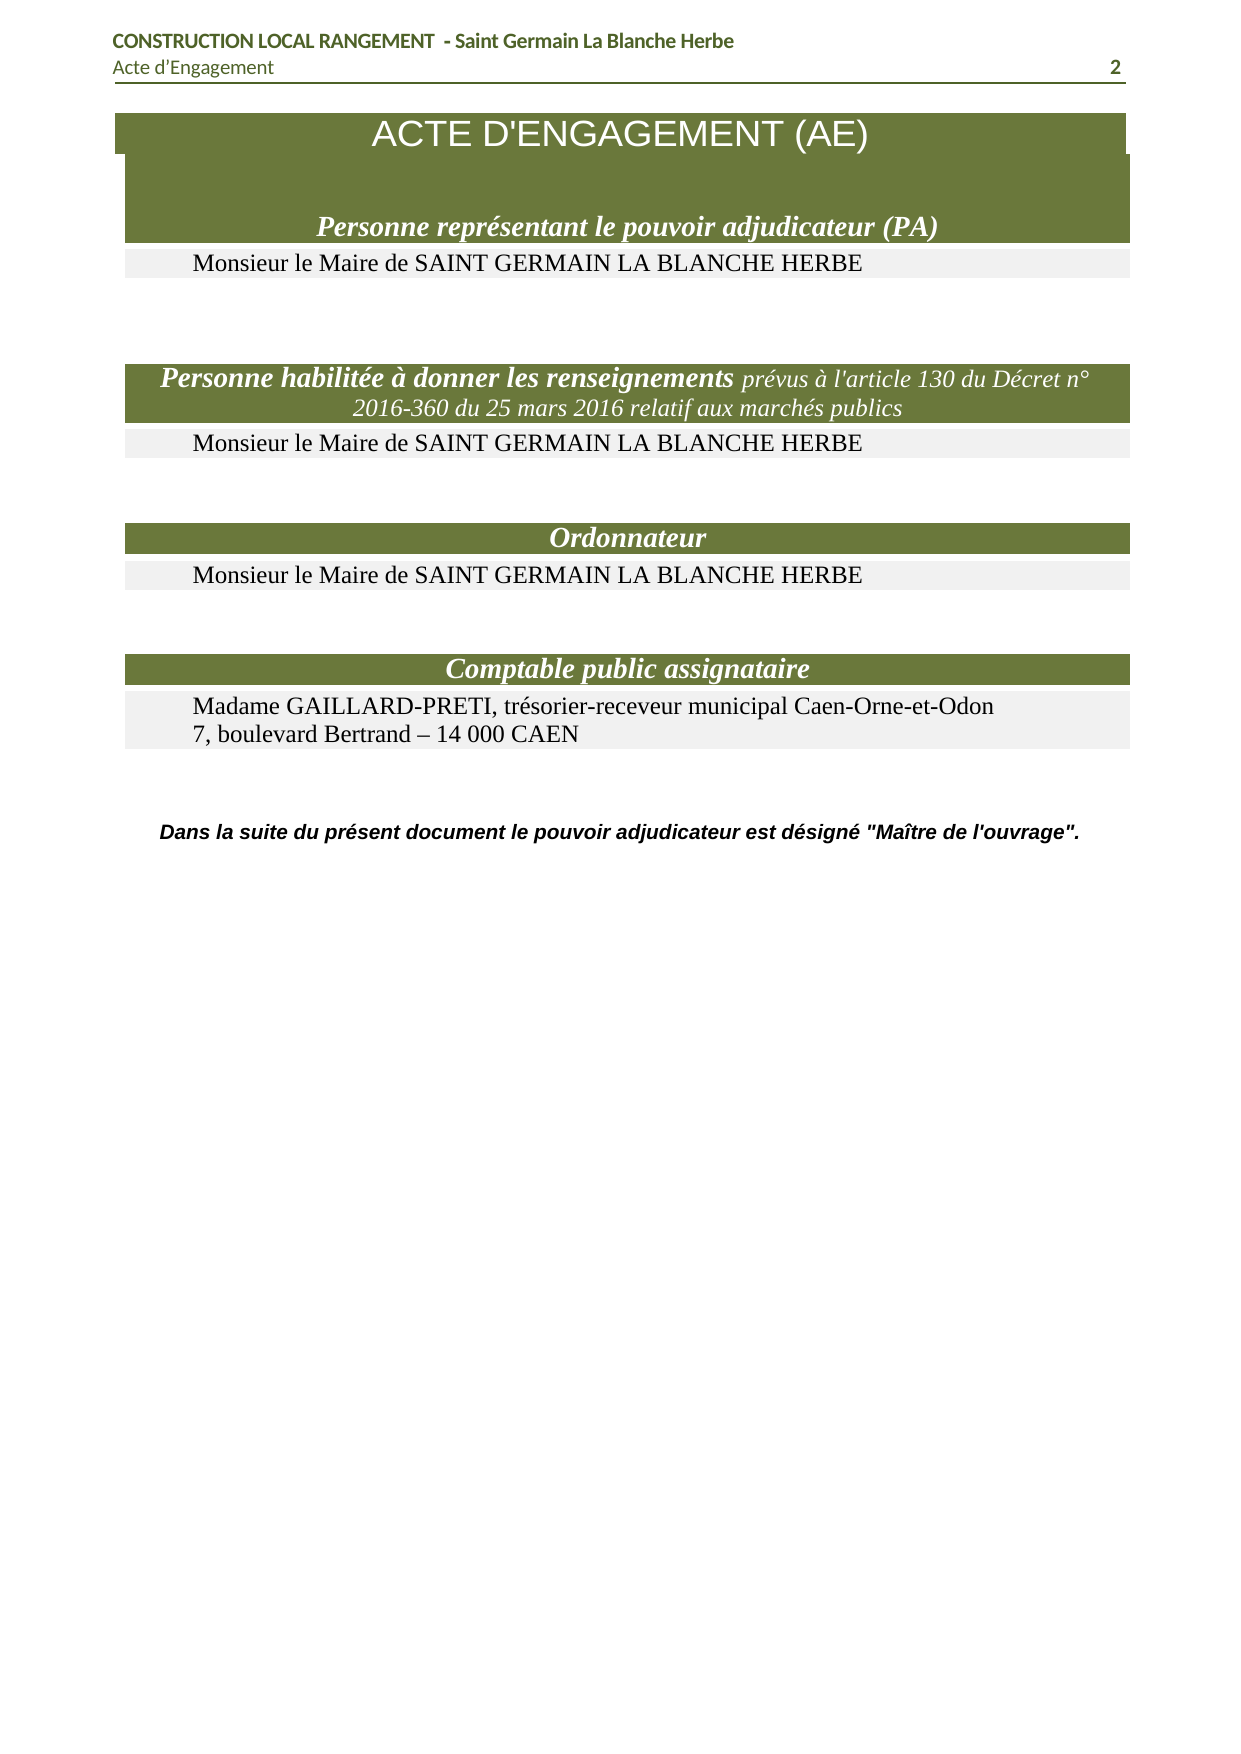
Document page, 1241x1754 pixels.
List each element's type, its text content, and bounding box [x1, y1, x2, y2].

table_header Madame GAILLARD-PRETI, trésorier-receveur municipal Caen-Orne-et-Odon 7, boulevard Bertrand – 14 000 CAEN [125, 691, 1130, 749]
table_header Monsieur le Maire de SAINT GERMAIN LA BLANCHE HERBE [125, 561, 1130, 590]
text Personne représentant le pouvoir adjudicateur (PA) [125, 211, 1130, 243]
text Ordonnateur [125, 523, 1130, 554]
text Dans la suite du présent document le pouvoir adjudicateur est désigné "Maître de l'ouvrage". [0, 819, 1240, 843]
text Personne habilitée à donner les renseignements prévus à l'article 130 du Décret n° 2016-360 du 25 mars 2016 relatif aux marchés publics [125, 364, 1130, 423]
table_header Monsieur le Maire de SAINT GERMAIN LA BLANCHE HERBE [125, 249, 1130, 278]
table_header Monsieur le Maire de SAINT GERMAIN LA BLANCHE HERBE [125, 429, 1130, 458]
text Comptable public assignataire [125, 654, 1130, 685]
text ACTE D'ENGAGEMENT (AE) [115, 113, 1126, 154]
text Acte d’Engagement 2 [112, 56, 1240, 79]
text CONSTRUCTION LOCAL RANGEMENT ‐ Saint Germain La Blanche Herbe [112, 30, 1240, 53]
